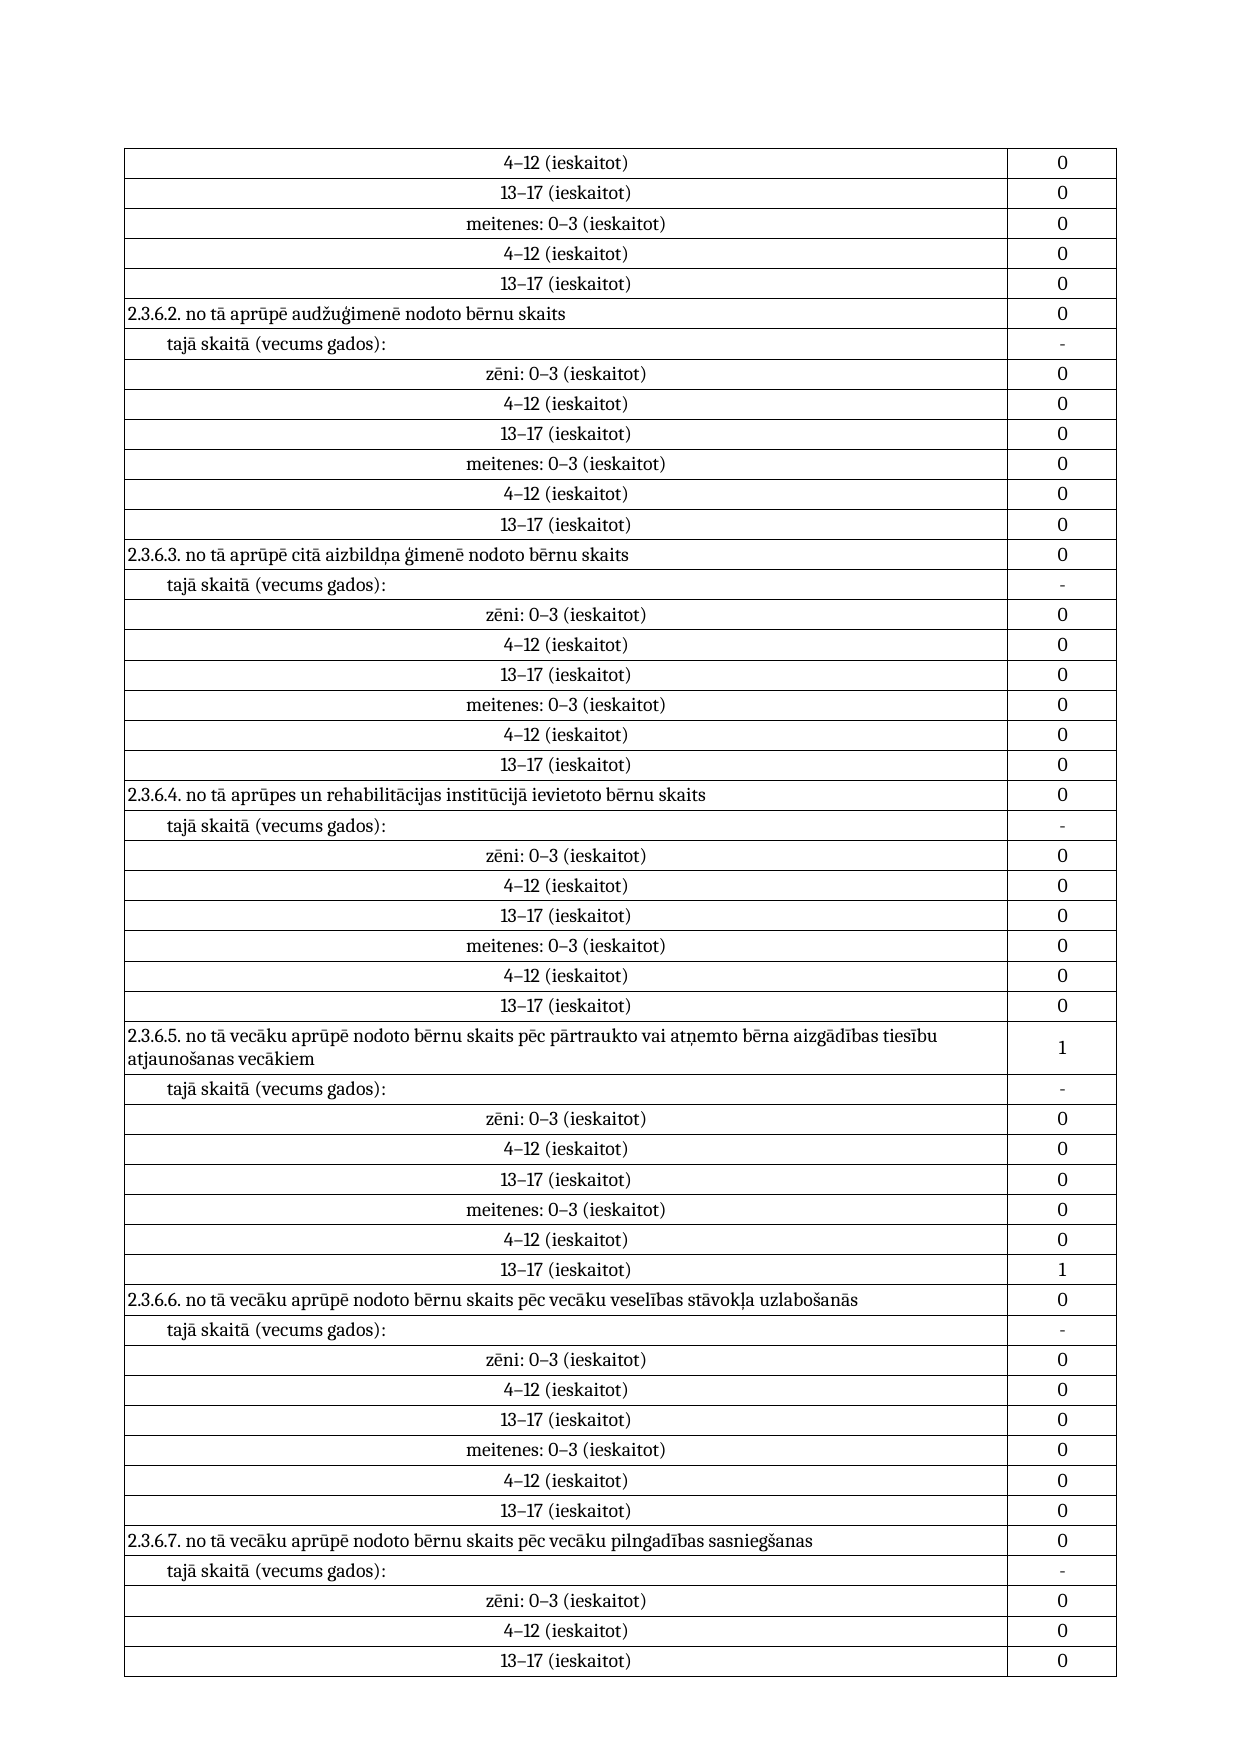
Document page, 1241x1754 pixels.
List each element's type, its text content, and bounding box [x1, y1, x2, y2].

table_cell 0 [1008, 1496, 1116, 1525]
table_cell 0 [1008, 1406, 1116, 1435]
table_cell 0 [1008, 299, 1116, 328]
table_cell 4–12 (ieskaitot) [125, 1617, 1007, 1646]
table_cell 0 [1008, 360, 1116, 388]
table_cell 0 [1008, 179, 1116, 208]
table_cell - [1008, 811, 1116, 840]
table_cell 0 [1008, 1346, 1116, 1375]
table_cell - [1008, 1556, 1116, 1585]
table_cell tajā skaitā (vecums gados): [125, 811, 1007, 840]
table_cell 0 [1008, 992, 1116, 1021]
table_cell zēni: 0–3 (ieskaitot) [125, 360, 1007, 388]
table_cell tajā skaitā (vecums gados): [125, 1316, 1007, 1344]
table_cell 13–17 (ieskaitot) [125, 661, 1007, 689]
table_cell 13–17 (ieskaitot) [125, 420, 1007, 449]
table_cell 4–12 (ieskaitot) [125, 721, 1007, 750]
table_cell 0 [1008, 661, 1116, 689]
table_cell 13–17 (ieskaitot) [125, 751, 1007, 780]
table_cell 4–12 (ieskaitot) [125, 962, 1007, 991]
table_cell 0 [1008, 1135, 1116, 1164]
table_cell meitenes: 0–3 (ieskaitot) [125, 209, 1007, 238]
table_cell 13–17 (ieskaitot) [125, 1165, 1007, 1194]
table_cell 13–17 (ieskaitot) [125, 992, 1007, 1021]
table_cell 13–17 (ieskaitot) [125, 901, 1007, 930]
table_cell zēni: 0–3 (ieskaitot) [125, 1346, 1007, 1375]
table_cell tajā skaitā (vecums gados): [125, 329, 1007, 358]
table_cell 4–12 (ieskaitot) [125, 871, 1007, 900]
table_cell 4–12 (ieskaitot) [125, 239, 1007, 268]
table_cell zēni: 0–3 (ieskaitot) [125, 1586, 1007, 1616]
table_cell 4–12 (ieskaitot) [125, 149, 1007, 178]
table_cell zēni: 0–3 (ieskaitot) [125, 1105, 1007, 1134]
table_cell 0 [1008, 721, 1116, 750]
table_cell 13–17 (ieskaitot) [125, 510, 1007, 539]
table_cell 0 [1008, 931, 1116, 961]
table_cell 0 [1008, 1526, 1116, 1555]
table_cell zēni: 0–3 (ieskaitot) [125, 600, 1007, 629]
table_cell 0 [1008, 209, 1116, 238]
table_cell - [1008, 329, 1116, 358]
table_cell meitenes: 0–3 (ieskaitot) [125, 450, 1007, 479]
table_cell tajā skaitā (vecums gados): [125, 1075, 1007, 1104]
table_cell - [1008, 1075, 1116, 1104]
table_cell 13–17 (ieskaitot) [125, 1255, 1007, 1284]
table_cell 2.3.6.2. no tā aprūpē audžuģimenē nodoto bērnu skaits [125, 299, 1007, 328]
table_cell tajā skaitā (vecums gados): [125, 1556, 1007, 1585]
table_cell 0 [1008, 420, 1116, 449]
table_cell 0 [1008, 450, 1116, 479]
table_cell 0 [1008, 691, 1116, 720]
table_cell 13–17 (ieskaitot) [125, 1406, 1007, 1435]
table_cell 0 [1008, 630, 1116, 659]
table_cell 13–17 (ieskaitot) [125, 1496, 1007, 1525]
table_cell 0 [1008, 781, 1116, 810]
table_cell 4–12 (ieskaitot) [125, 630, 1007, 659]
table_cell 0 [1008, 1586, 1116, 1616]
table_cell 0 [1008, 1105, 1116, 1134]
table_cell meitenes: 0–3 (ieskaitot) [125, 1195, 1007, 1224]
table_cell 0 [1008, 540, 1116, 569]
table_cell meitenes: 0–3 (ieskaitot) [125, 931, 1007, 961]
table_cell 13–17 (ieskaitot) [125, 269, 1007, 298]
table_cell 0 [1008, 1195, 1116, 1224]
table_cell 2.3.6.4. no tā aprūpes un rehabilitācijas institūcijā ievietoto bērnu skaits [125, 781, 1007, 810]
table_cell 4–12 (ieskaitot) [125, 480, 1007, 509]
table_cell meitenes: 0–3 (ieskaitot) [125, 1436, 1007, 1465]
table_cell 1 [1008, 1255, 1116, 1284]
table_cell 0 [1008, 841, 1116, 870]
table_cell 0 [1008, 901, 1116, 930]
table_cell 4–12 (ieskaitot) [125, 1135, 1007, 1164]
table_cell meitenes: 0–3 (ieskaitot) [125, 691, 1007, 720]
table_cell 0 [1008, 1617, 1116, 1646]
table_cell 0 [1008, 510, 1116, 539]
table_cell 0 [1008, 1165, 1116, 1194]
table_cell 4–12 (ieskaitot) [125, 1376, 1007, 1405]
table_cell 13–17 (ieskaitot) [125, 1647, 1007, 1676]
table_cell 2.3.6.6. no tā vecāku aprūpē nodoto bērnu skaits pēc vecāku veselības stāvokļa uzlabošanās [125, 1285, 1007, 1314]
table_cell 4–12 (ieskaitot) [125, 1225, 1007, 1254]
table_cell 0 [1008, 600, 1116, 629]
table_cell 0 [1008, 1285, 1116, 1314]
table_cell 0 [1008, 480, 1116, 509]
table_cell 1 [1008, 1022, 1116, 1074]
table_cell 0 [1008, 269, 1116, 298]
table_cell 13–17 (ieskaitot) [125, 179, 1007, 208]
table_cell 0 [1008, 1436, 1116, 1465]
table_cell - [1008, 1316, 1116, 1344]
table_cell 0 [1008, 239, 1116, 268]
table_cell 0 [1008, 1466, 1116, 1495]
table_cell 4–12 (ieskaitot) [125, 1466, 1007, 1495]
table_cell 0 [1008, 149, 1116, 178]
table_cell 2.3.6.3. no tā aprūpē citā aizbildņa ģimenē nodoto bērnu skaits [125, 540, 1007, 569]
table_cell 0 [1008, 871, 1116, 900]
table_cell 2.3.6.7. no tā vecāku aprūpē nodoto bērnu skaits pēc vecāku pilngadības sasniegšanas [125, 1526, 1007, 1555]
table_cell 0 [1008, 1225, 1116, 1254]
table_cell 0 [1008, 962, 1116, 991]
table_cell 4–12 (ieskaitot) [125, 390, 1007, 419]
table_cell tajā skaitā (vecums gados): [125, 570, 1007, 599]
table_cell 0 [1008, 751, 1116, 780]
table_cell - [1008, 570, 1116, 599]
table_cell zēni: 0–3 (ieskaitot) [125, 841, 1007, 870]
table_cell 0 [1008, 390, 1116, 419]
table_cell 0 [1008, 1376, 1116, 1405]
table_cell 0 [1008, 1647, 1116, 1676]
table_cell 2.3.6.5. no tā vecāku aprūpē nodoto bērnu skaits pēc pārtraukto vai atņemto bērna aizgādības tiesību atjaunošanas vecākiem [125, 1022, 1007, 1074]
